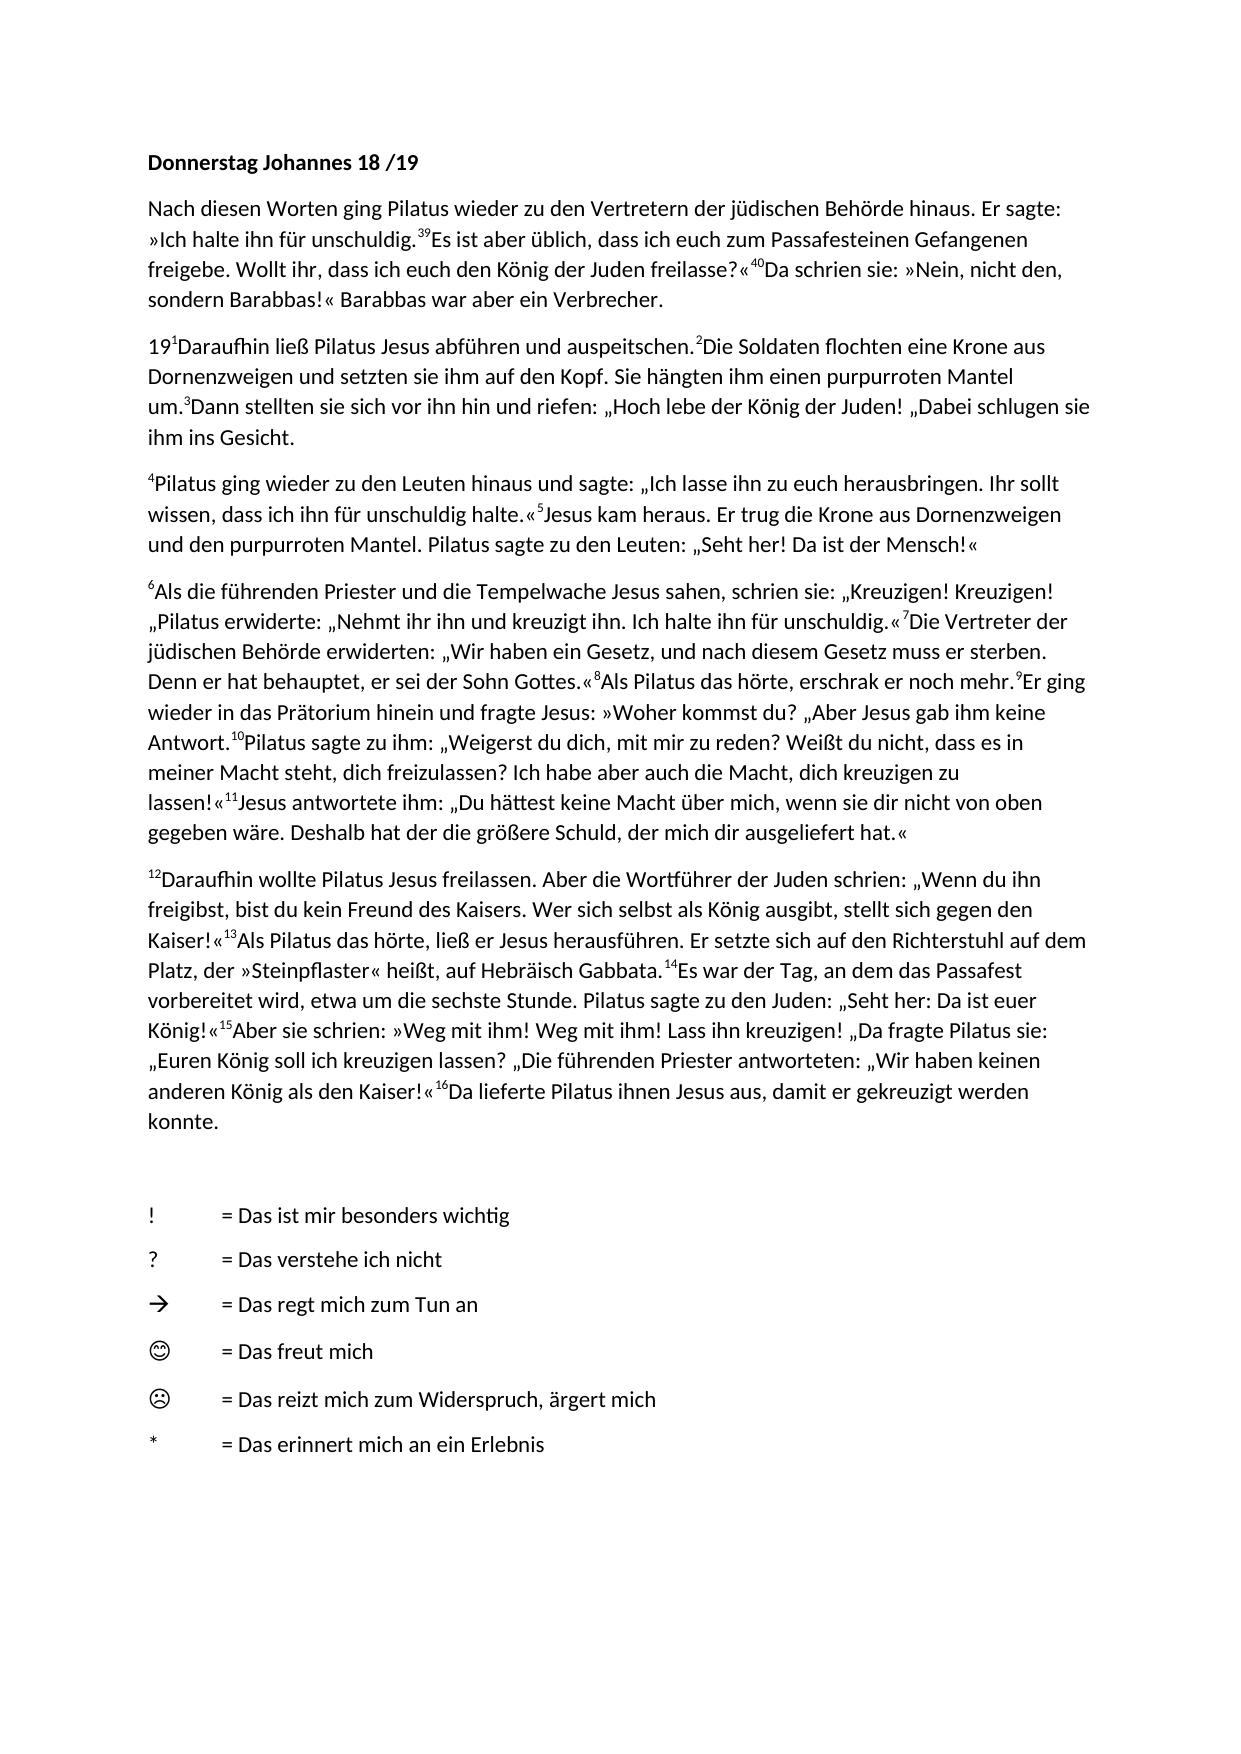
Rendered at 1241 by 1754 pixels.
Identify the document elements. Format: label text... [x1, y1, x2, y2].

text ? = Das verstehe ich nicht [148, 1245, 1093, 1273]
text 4Pilatus ging wieder zu den Leuten hinaus und sagte: „Ich lasse ihn zu euch herausbringen. Ihr sollt wissen, dass ich ihn für unschuldig halte.«5Jesus kam heraus. Er trug die Krone aus Dornenzweigen und den purpurroten Mantel. Pilatus sagte zu den Leuten: „Seht her! Da ist der Mensch!« [148, 469, 1093, 558]
text 6Als die führenden Priester und die Tempelwache Jesus sahen, schrien sie: „Kreuzigen! Kreuzigen! „Pilatus erwiderte: „Nehmt ihr ihn und kreuzigt ihn. Ich halte ihn für unschuldig.«7Die Vertreter der jüdischen Behörde erwiderten: „Wir haben ein Gesetz, und nach diesem Gesetz muss er sterben. Denn er hat behauptet, er sei der Sohn Gottes.«8Als Pilatus das hörte, erschrak er noch mehr.9Er ging wieder in das Prätorium hinein und fragte Jesus: »Woher kommst du? „Aber Jesus gab ihm keine Antwort.10Pilatus sagte zu ihm: „Weigerst du dich, mit mir zu reden? Weißt du nicht, dass es in meiner Macht steht, dich freizulassen? Ich habe aber auch die Macht, dich kreuzigen zu lassen!«11Jesus antwortete ihm: „Du hättest keine Macht über mich, wenn sie dir nicht von oben gegeben wäre. Deshalb hat der die größere Schuld, der mich dir ausgeliefert hat.« [148, 577, 1093, 846]
text 12Daraufhin wollte Pilatus Jesus freilassen. Aber die Wortführer der Juden schrien: „Wenn du ihn freigibst, bist du kein Freund des Kaisers. Wer sich selbst als König ausgibt, stellt sich gegen den Kaiser!«13Als Pilatus das hörte, ließ er Jesus herausführen. Er setzte sich auf den Richterstuhl auf dem Platz, der »Steinpflaster« heißt, auf Hebräisch Gabbata.14Es war der Tag, an dem das Passafest vorbereitet wird, etwa um die sechste Stunde. Pilatus sagte zu den Juden: „Seht her: Da ist euer König!«15Aber sie schrien: »Weg mit ihm! Weg mit ihm! Lass ihn kreuzigen! „Da fragte Pilatus sie: „Euren König soll ich kreuzigen lassen? „Die führenden Priester antworteten: „Wir haben keinen anderen König als den Kaiser!«16Da lieferte Pilatus ihnen Jesus aus, damit er gekreuzigt werden konnte. [148, 865, 1093, 1135]
text = Das reizt mich zum Widerspruch, ärgert mich [148, 1383, 1093, 1414]
text Nach diesen Worten ging Pilatus wieder zu den Vertretern der jüdischen Behörde hinaus. Er sagte: »Ich halte ihn für unschuldig.39Es ist aber üblich, dass ich euch zum Passafesteinen Gefangenen freigebe. Wollt ihr, dass ich euch den König der Juden freilasse?«40Da schrien sie: »Nein, nicht den, sondern Barabbas!« Barabbas war aber ein Verbrecher. [148, 194, 1093, 313]
text Donnerstag Johannes 18 /19 [148, 148, 1093, 176]
text * = Das erinnert mich an ein Erlebnis [148, 1431, 1093, 1459]
text = Das regt mich zum Tun an [148, 1290, 1093, 1318]
text = Das freut mich [148, 1335, 1093, 1366]
text ! = Das ist mir besonders wichtig [148, 1201, 1093, 1229]
text 191Daraufhin ließ Pilatus Jesus abführen und auspeitschen.2Die Soldaten flochten eine Krone aus Dornenzweigen und setzten sie ihm auf den Kopf. Sie hängten ihm einen purpurroten Mantel um.3Dann stellten sie sich vor ihn hin und riefen: „Hoch lebe der König der Juden! „Dabei schlugen sie ihm ins Gesicht. [148, 332, 1093, 451]
